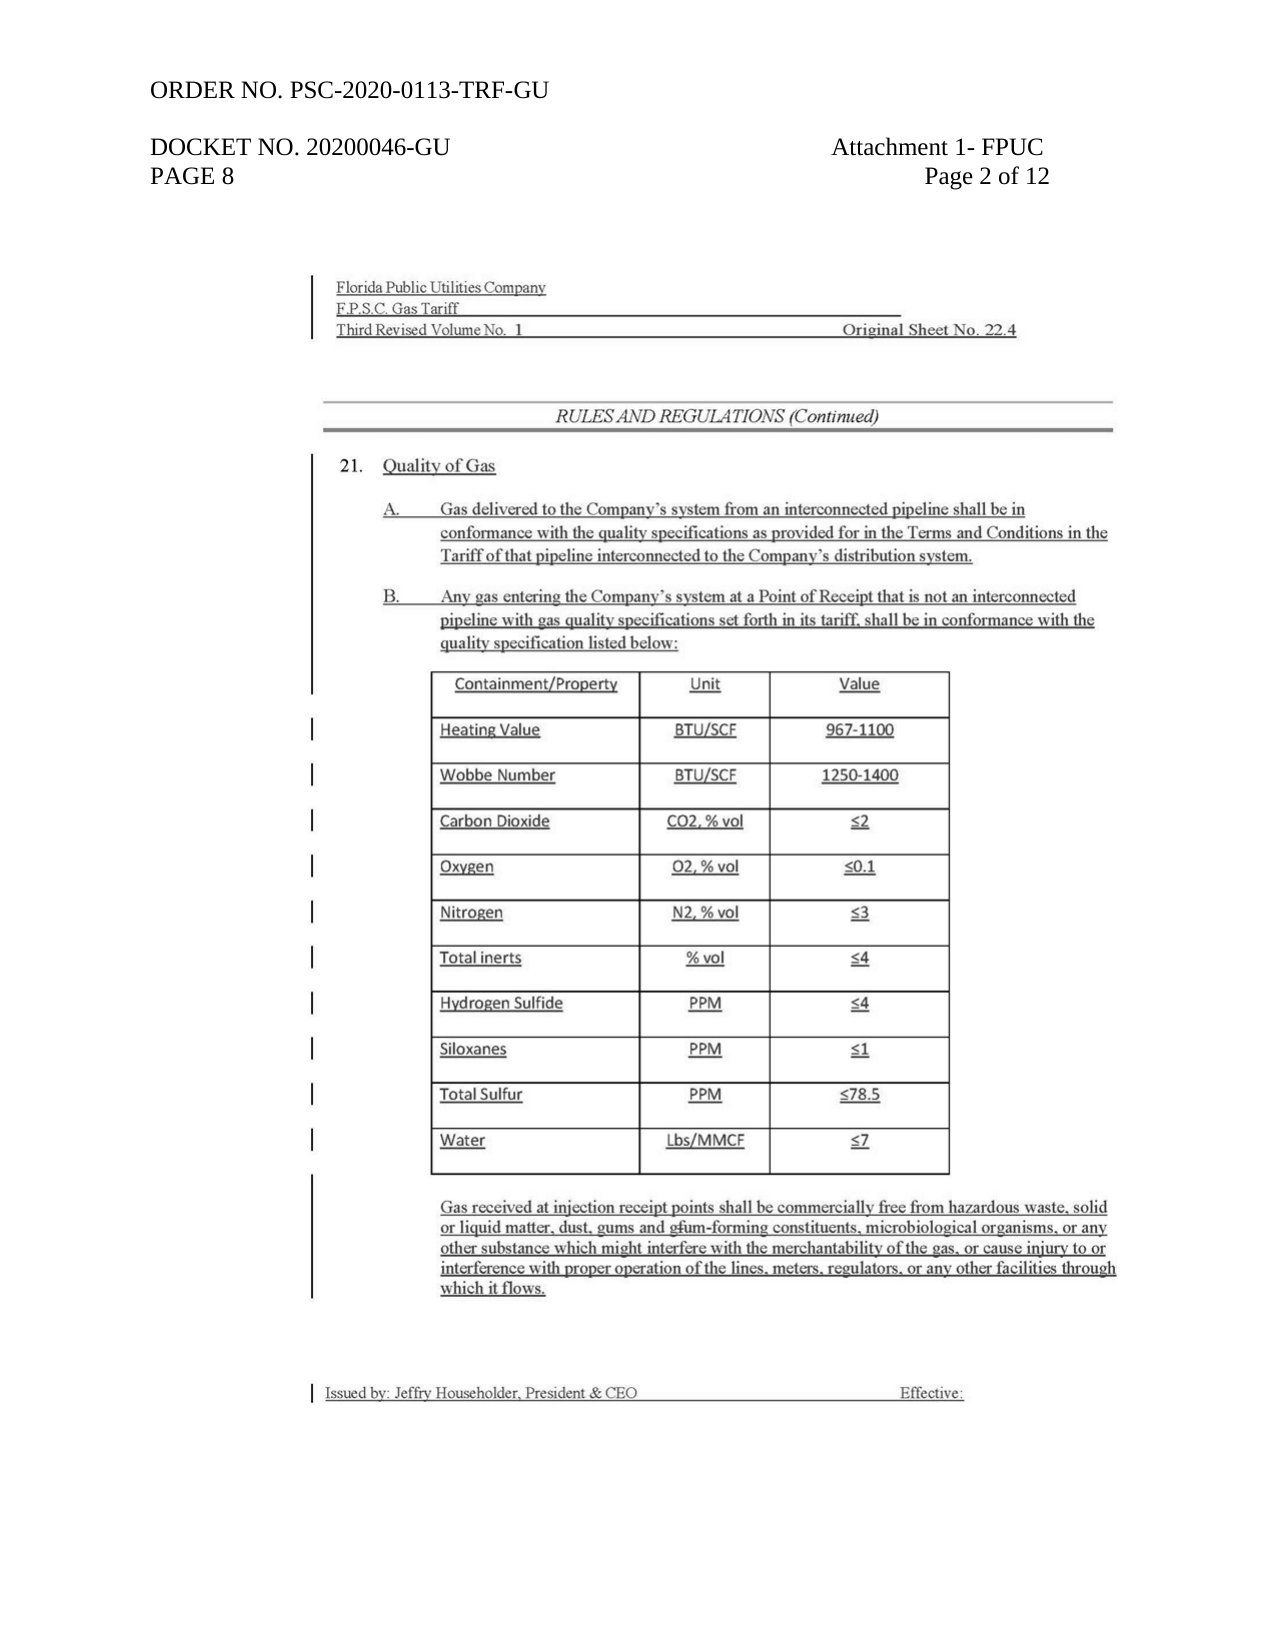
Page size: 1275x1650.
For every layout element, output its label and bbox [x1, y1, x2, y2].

picture [225, 218, 1200, 1478]
